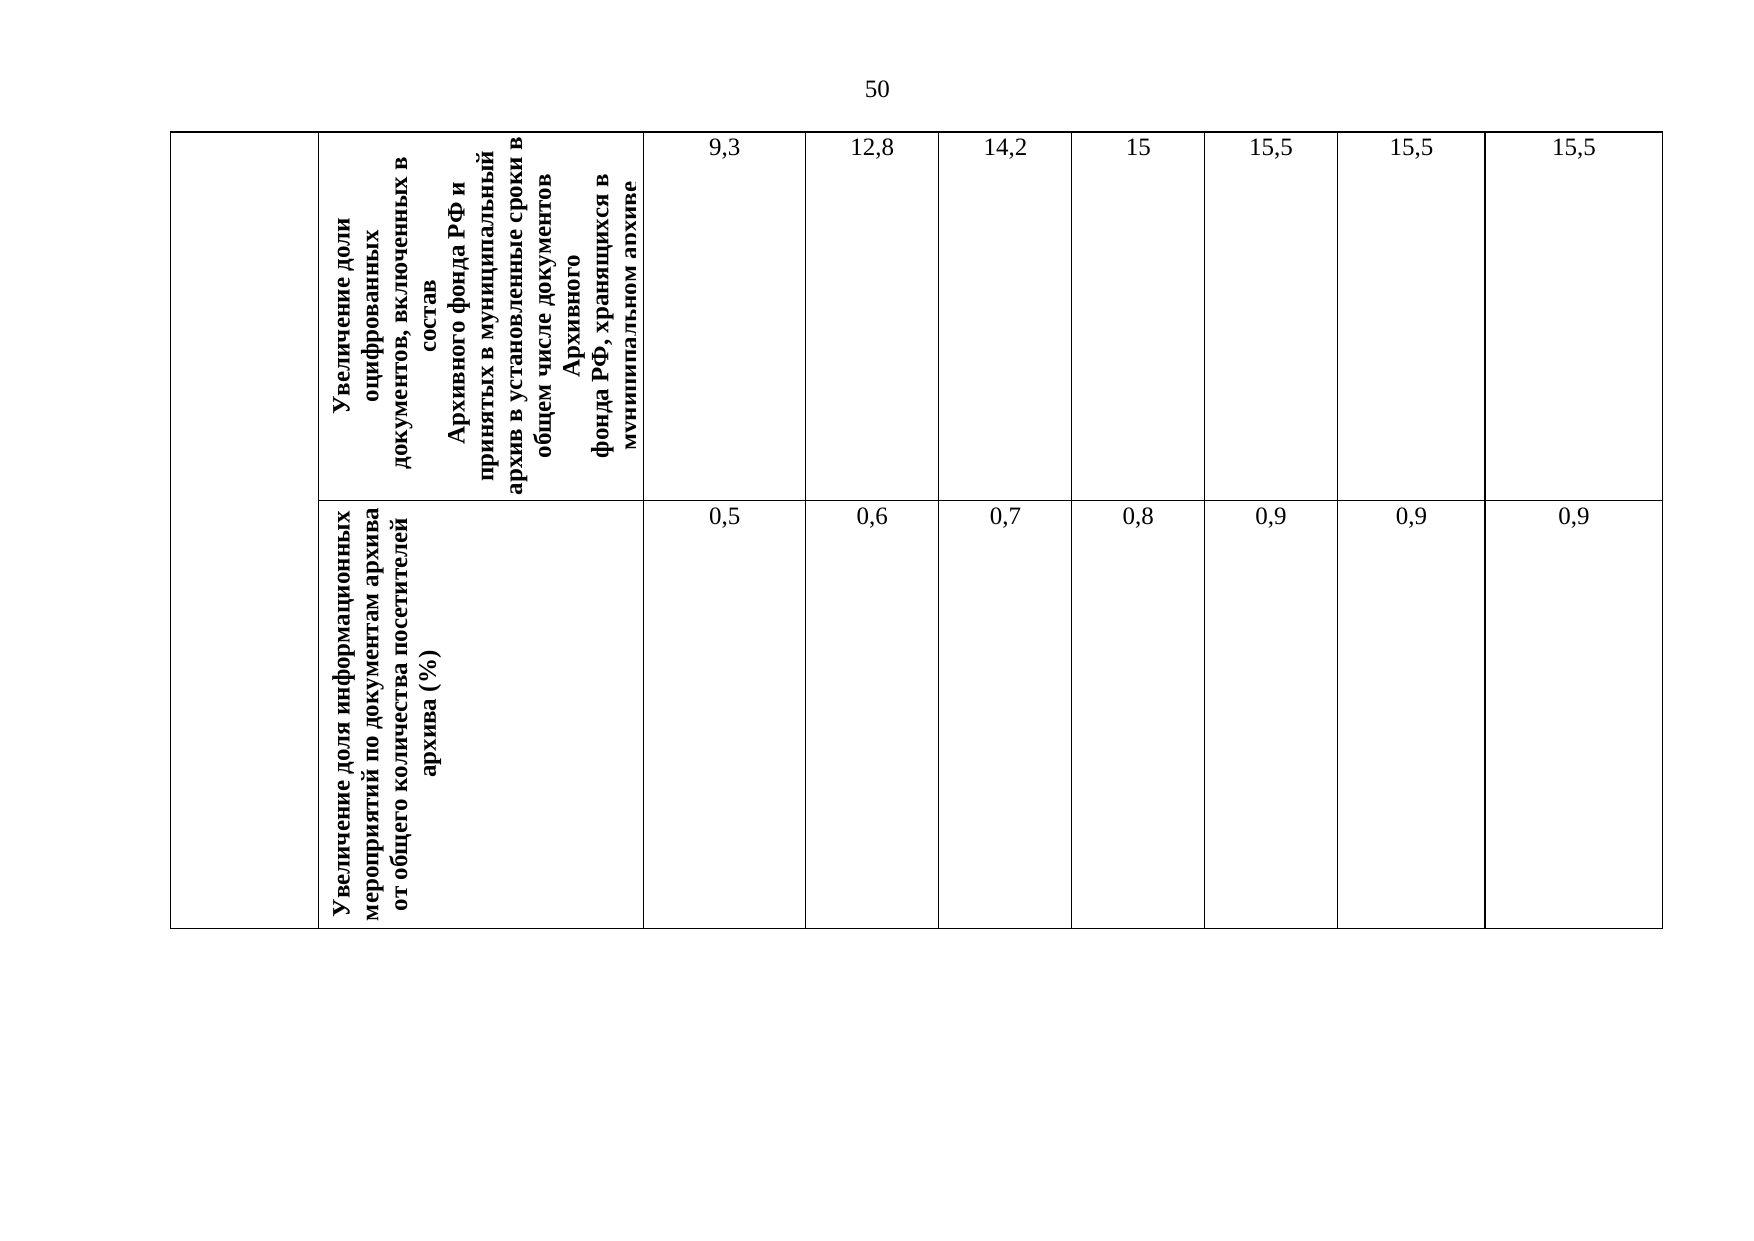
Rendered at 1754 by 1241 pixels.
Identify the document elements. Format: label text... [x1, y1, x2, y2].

table_cell 15,5 [1338, 133, 1484, 500]
table_cell 15 [1072, 133, 1204, 500]
table_cell 9,3 [644, 133, 805, 500]
table_cell 15,5 [1486, 133, 1662, 500]
table_cell 14,2 [939, 133, 1071, 500]
table_cell 0,7 [939, 501, 1071, 928]
table_cell Увеличение доли оцифрованных документов, включенных в состав Архивного фонда РФ и принятых в муниципальный архив в установленные сроки в общем числе документов Архивного фонда РФ, хранящихся в муниципальном архиве (%) [319, 133, 643, 500]
table_cell 0,8 [1072, 501, 1204, 928]
table_cell 15,5 [1205, 133, 1337, 500]
table_cell 0,6 [806, 501, 938, 928]
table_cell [171, 133, 318, 928]
table_cell 0,9 [1338, 501, 1484, 928]
table_cell 0,9 [1486, 501, 1662, 928]
table_cell Увеличение доля информационных мероприятий по документам архива от общего количества посетителей архива (%) [319, 501, 643, 928]
table_cell 0,5 [644, 501, 805, 928]
table_cell 0,9 [1205, 501, 1337, 928]
table_cell 12,8 [806, 133, 938, 500]
